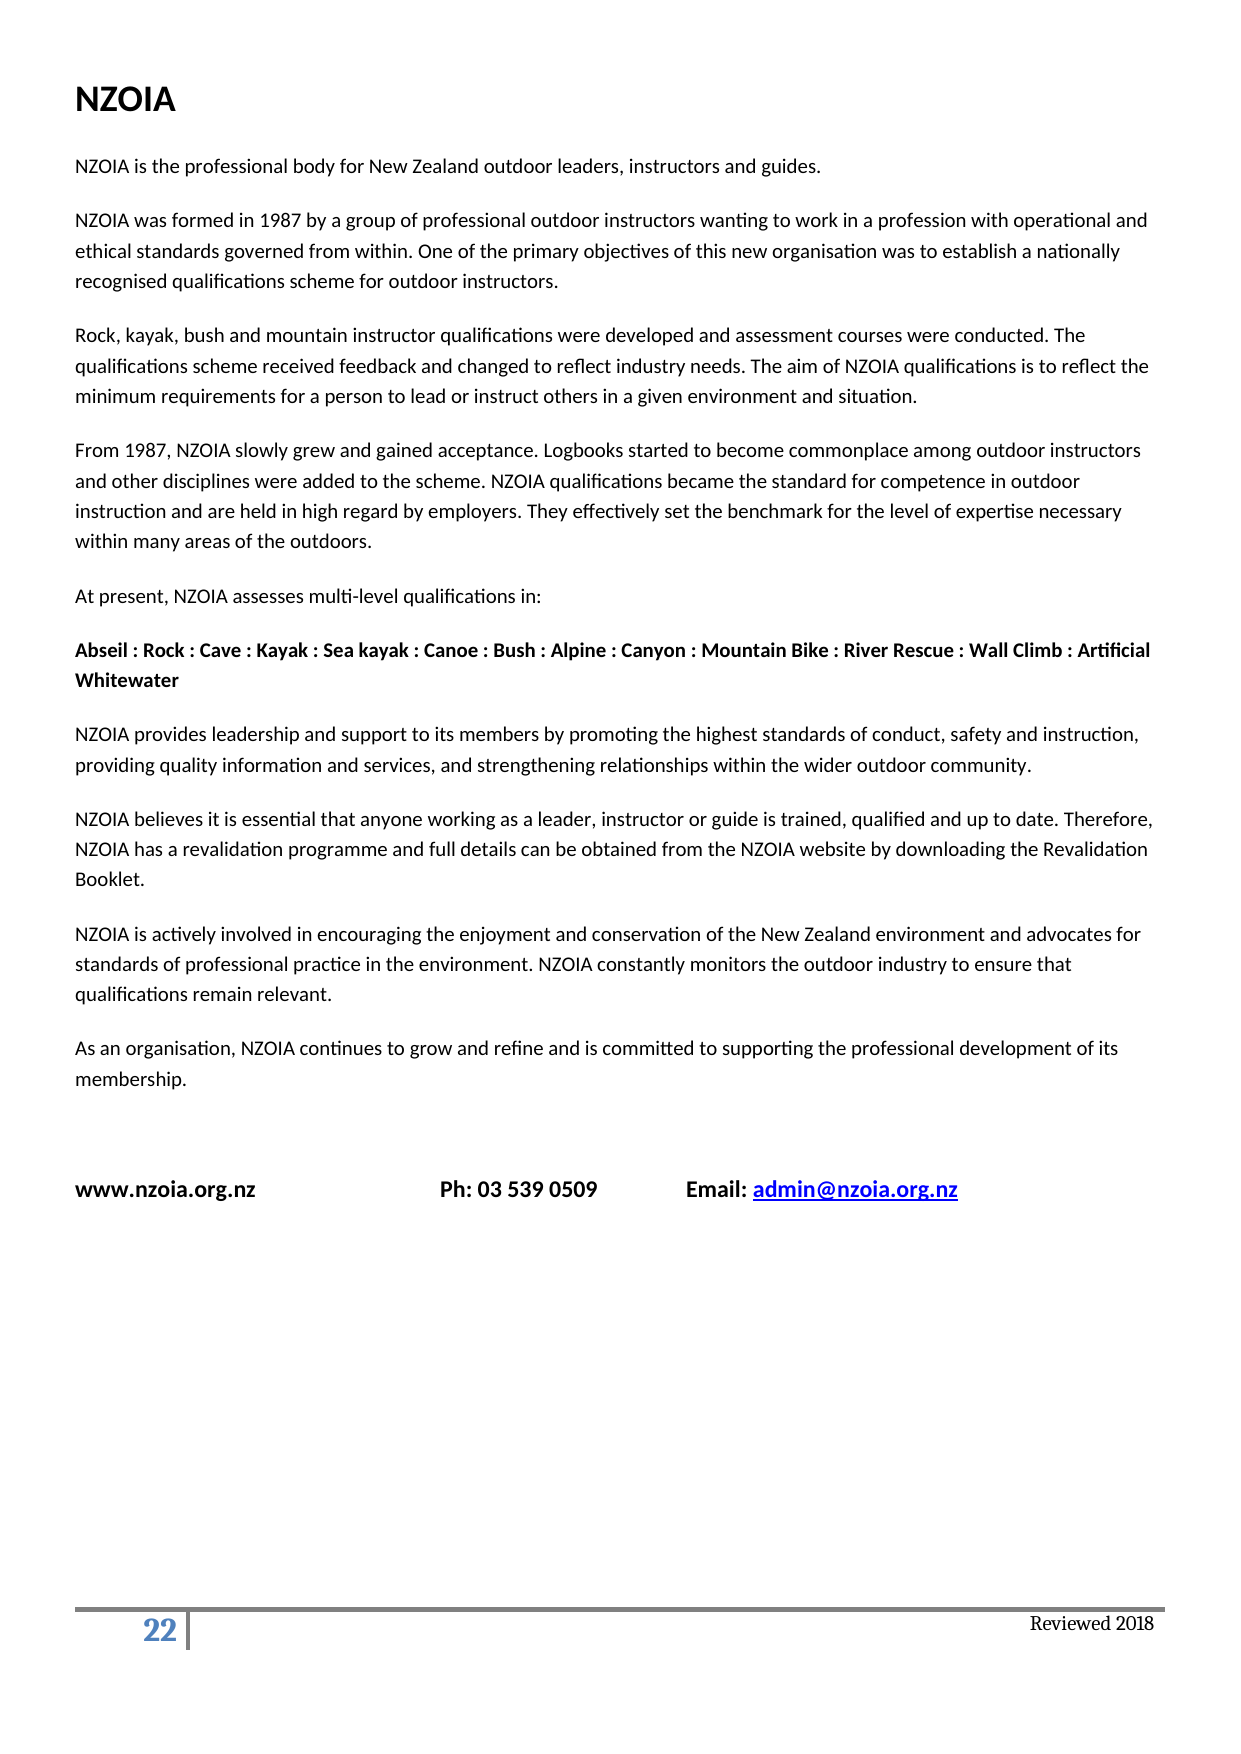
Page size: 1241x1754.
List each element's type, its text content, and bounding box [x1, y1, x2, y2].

text NZOIA is actively involved in encouraging the enjoyment and conservation of the New Zealand environment and advocates for standards of professional practice in the environment. NZOIA constantly monitors the outdoor industry to ensure that qualifications remain relevant. [75, 921, 1165, 1007]
text NZOIA is the professional body for New Zealand outdoor leaders, instructors and guides. [75, 154, 1165, 179]
text As an organisation, NZOIA continues to grow and refine and is committed to supporting the professional development of its membership. [75, 1036, 1165, 1091]
text NZOIA [75, 75, 1165, 121]
text NZOIA believes it is essential that anyone working as a leader, instructor or guide is trained, qualified and up to date. Therefore, NZOIA has a revalidation programme and full details can be obtained from the NZOIA website by downloading the Revalidation Booklet. [75, 806, 1165, 892]
text From 1987, NZOIA slowly grew and gained acceptance. Logbooks started to become commonplace among outdoor instructors and other disciplines were added to the scheme. NZOIA qualifications became the standard for competence in outdoor instruction and are held in high regard by employers. They effectively set the benchmark for the level of expertise necessary within many areas of the outdoors. [75, 437, 1165, 554]
text Rock, kayak, bush and mountain instructor qualifications were developed and assessment courses were conducted. The qualifications scheme received feedback and changed to reflect industry needs. The aim of NZOIA qualifications is to reflect the minimum requirements for a person to lead or instruct others in a given environment and situation. [75, 323, 1165, 409]
text NZOIA provides leadership and support to its members by promoting the highest standards of conduct, safety and instruction, providing quality information and services, and strengthening relationships within the wider outdoor community. [75, 721, 1165, 777]
text NZOIA was formed in 1987 by a group of professional outdoor instructors wanting to work in a profession with operational and ethical standards governed from within. One of the primary objectives of this new organisation was to establish a nationally recognised qualifications scheme for outdoor instructors. [75, 208, 1165, 294]
text Abseil : Rock : Cave : Kayak : Sea kayak : Canoe : Bush : Alpine : Canyon : Mountain Bike : River Rescue : Wall Climb : Artificial Whitewater [75, 637, 1165, 693]
text www.nzoia.org.nz Ph: 03 539 0509 Email: admin@nzoia.org.nz [75, 1174, 1165, 1203]
text At present, NZOIA assesses multi-level qualifications in: [75, 583, 1165, 608]
